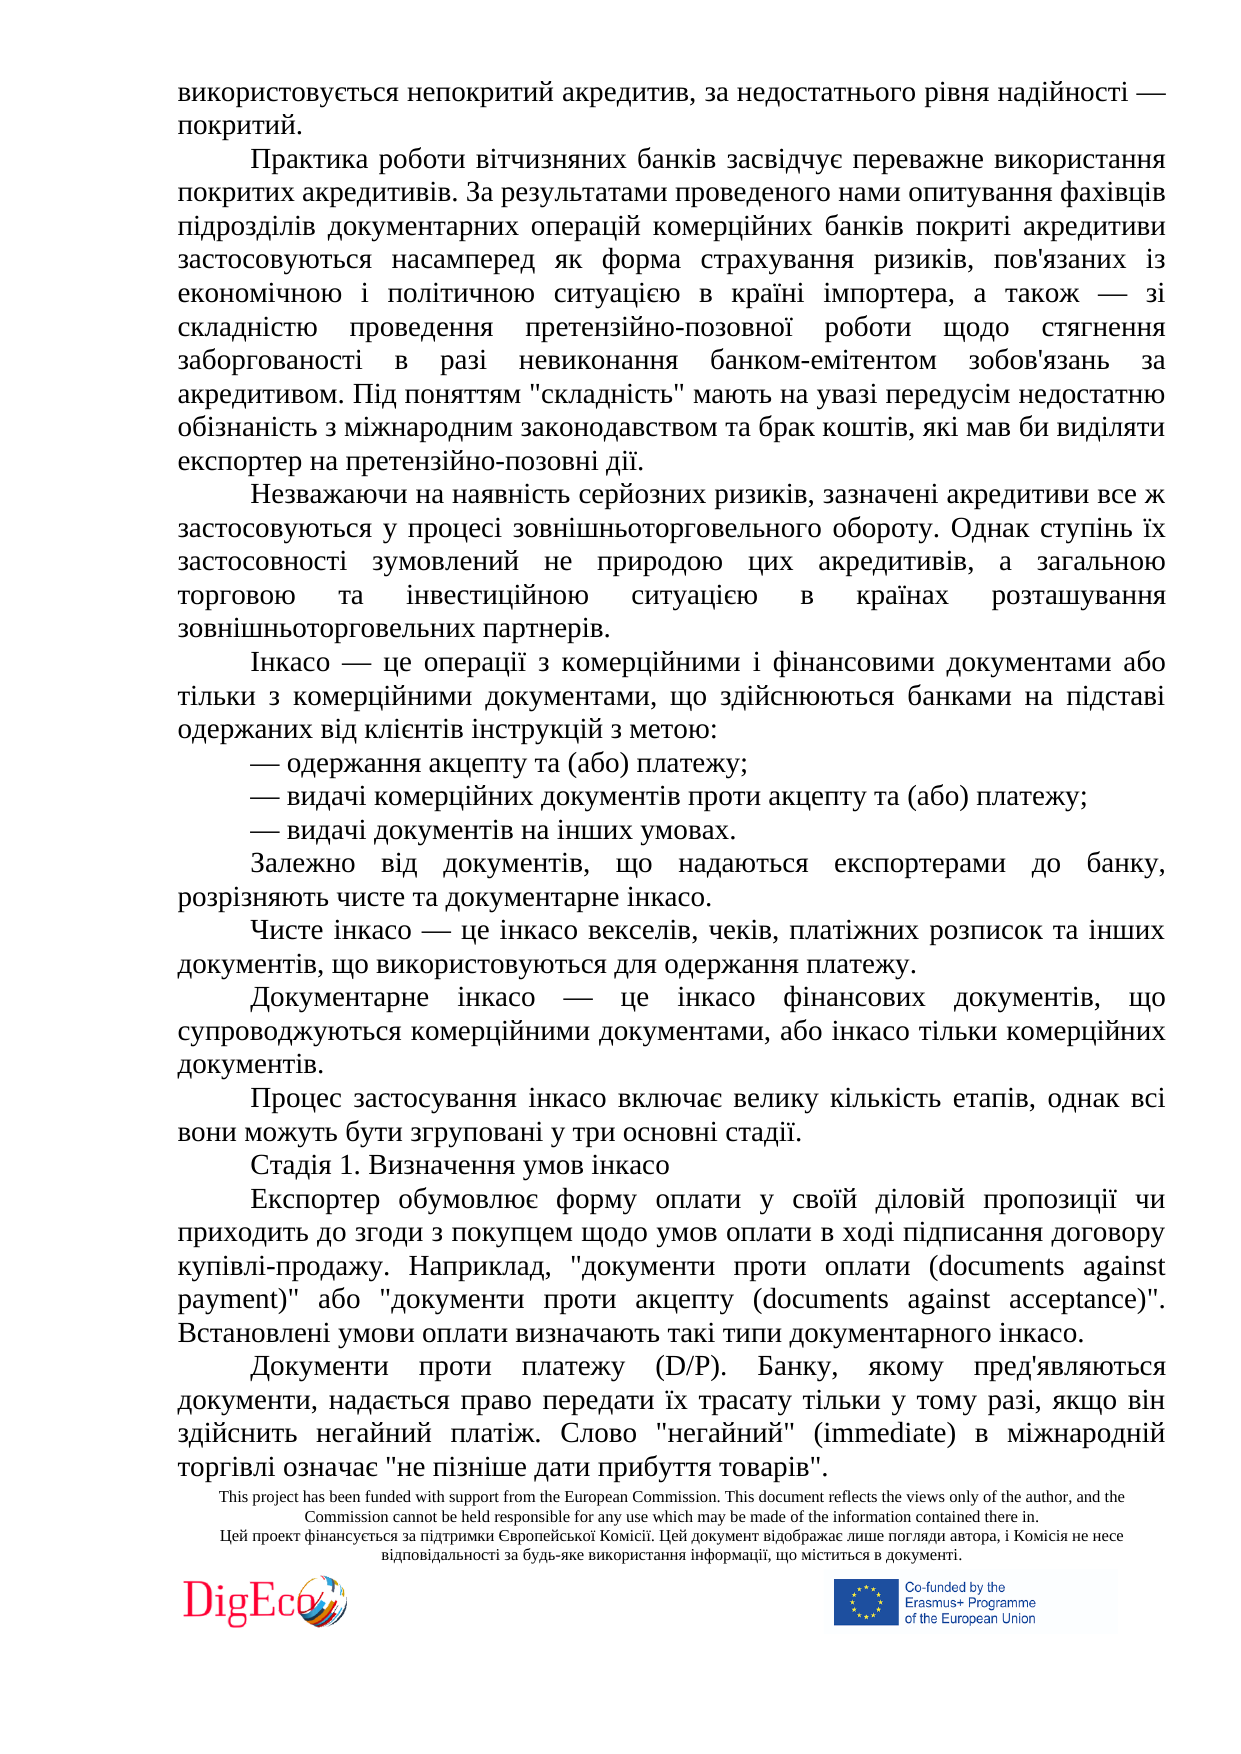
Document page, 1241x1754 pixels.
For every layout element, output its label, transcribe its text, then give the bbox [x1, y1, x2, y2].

text Експортер обумовлює форму оплати у своїй діловій пропозиції чи приходить до згоди з покупцем щодо умов оплати в ході підписання договору купівлі-продажу. Наприклад, "документи проти оплати (documents against payment)" або "документи проти акцепту (documents against acceptance)". Встановлені умови оплати визначають такі типи документарного інкасо. [177, 1181, 1167, 1348]
text Процес застосування інкасо включає велику кількість етапів, однак всі вони можуть бути згруповані у три основні стадії. [177, 1080, 1167, 1147]
text Практика роботи вітчизняних банків засвідчує переважне використання покритих акредитивів. За результатами проведеного нами опитування фахівців підрозділів документарних операцій комерційних банків покриті акредитиви застосовуються насамперед як форма страхування ризиків, пов'язаних із економічною і політичною ситуацією в країні імпортера, а також — зі складністю проведення претензійно-позовної роботи щодо стягнення заборгованості в разі невиконання банком-емітентом зобов'язань за акредитивом. Під поняттям "складність" мають на увазі передусім недостатню обізнаність з міжнародним законодавством та брак коштів, які мав би виділяти експортер на претензійно-позовні дії. [177, 141, 1167, 476]
text — видачі комерційних документів проти акцепту та (або) платежу; [177, 778, 1167, 812]
picture [823, 1569, 1118, 1634]
text Чисте інкасо — це інкасо векселів, чеків, платіжних розписок та інших документів, що використовуються для одержання платежу. [177, 912, 1167, 979]
text — одержання акцепту та (або) платежу; [177, 745, 1167, 778]
text Незважаючи на наявність серйозних ризиків, зазначені акредитиви все ж застосовуються у процесі зовнішньоторговельного обороту. Однак ступінь їх застосовності зумовлений не природою цих акредитивів, а загальною торговою та інвестиційною ситуацією в країнах розташування зовнішньоторговельних партнерів. [177, 476, 1167, 644]
text Стадія 1. Визначення умов інкасо [177, 1147, 1167, 1181]
text Інкасо — це операції з комерційними і фінансовими документами або тільки з комерційними документами, що здійснюються банками на підставі одержаних від клієнтів інструкцій з метою: [177, 644, 1167, 745]
text Документарне інкасо — це інкасо фінансових документів, що супроводжуються комерційними документами, або інкасо тільки комерційних документів. [177, 979, 1167, 1080]
picture [180, 1571, 350, 1632]
text Залежно від документів, що надаються експортерами до банку, розрізняють чисте та документарне інкасо. [177, 845, 1167, 912]
text — видачі документів на інших умовах. [177, 812, 1167, 845]
text Документи проти платежу (D/P). Банку, якому пред'являються документи, надається право передати їх трасату тільки у тому разі, якщо він здійснить негайний платіж. Слово "негайний" (immediate) в міжнародній торгівлі означає "не пізніше дати прибуття товарів". [177, 1348, 1167, 1483]
